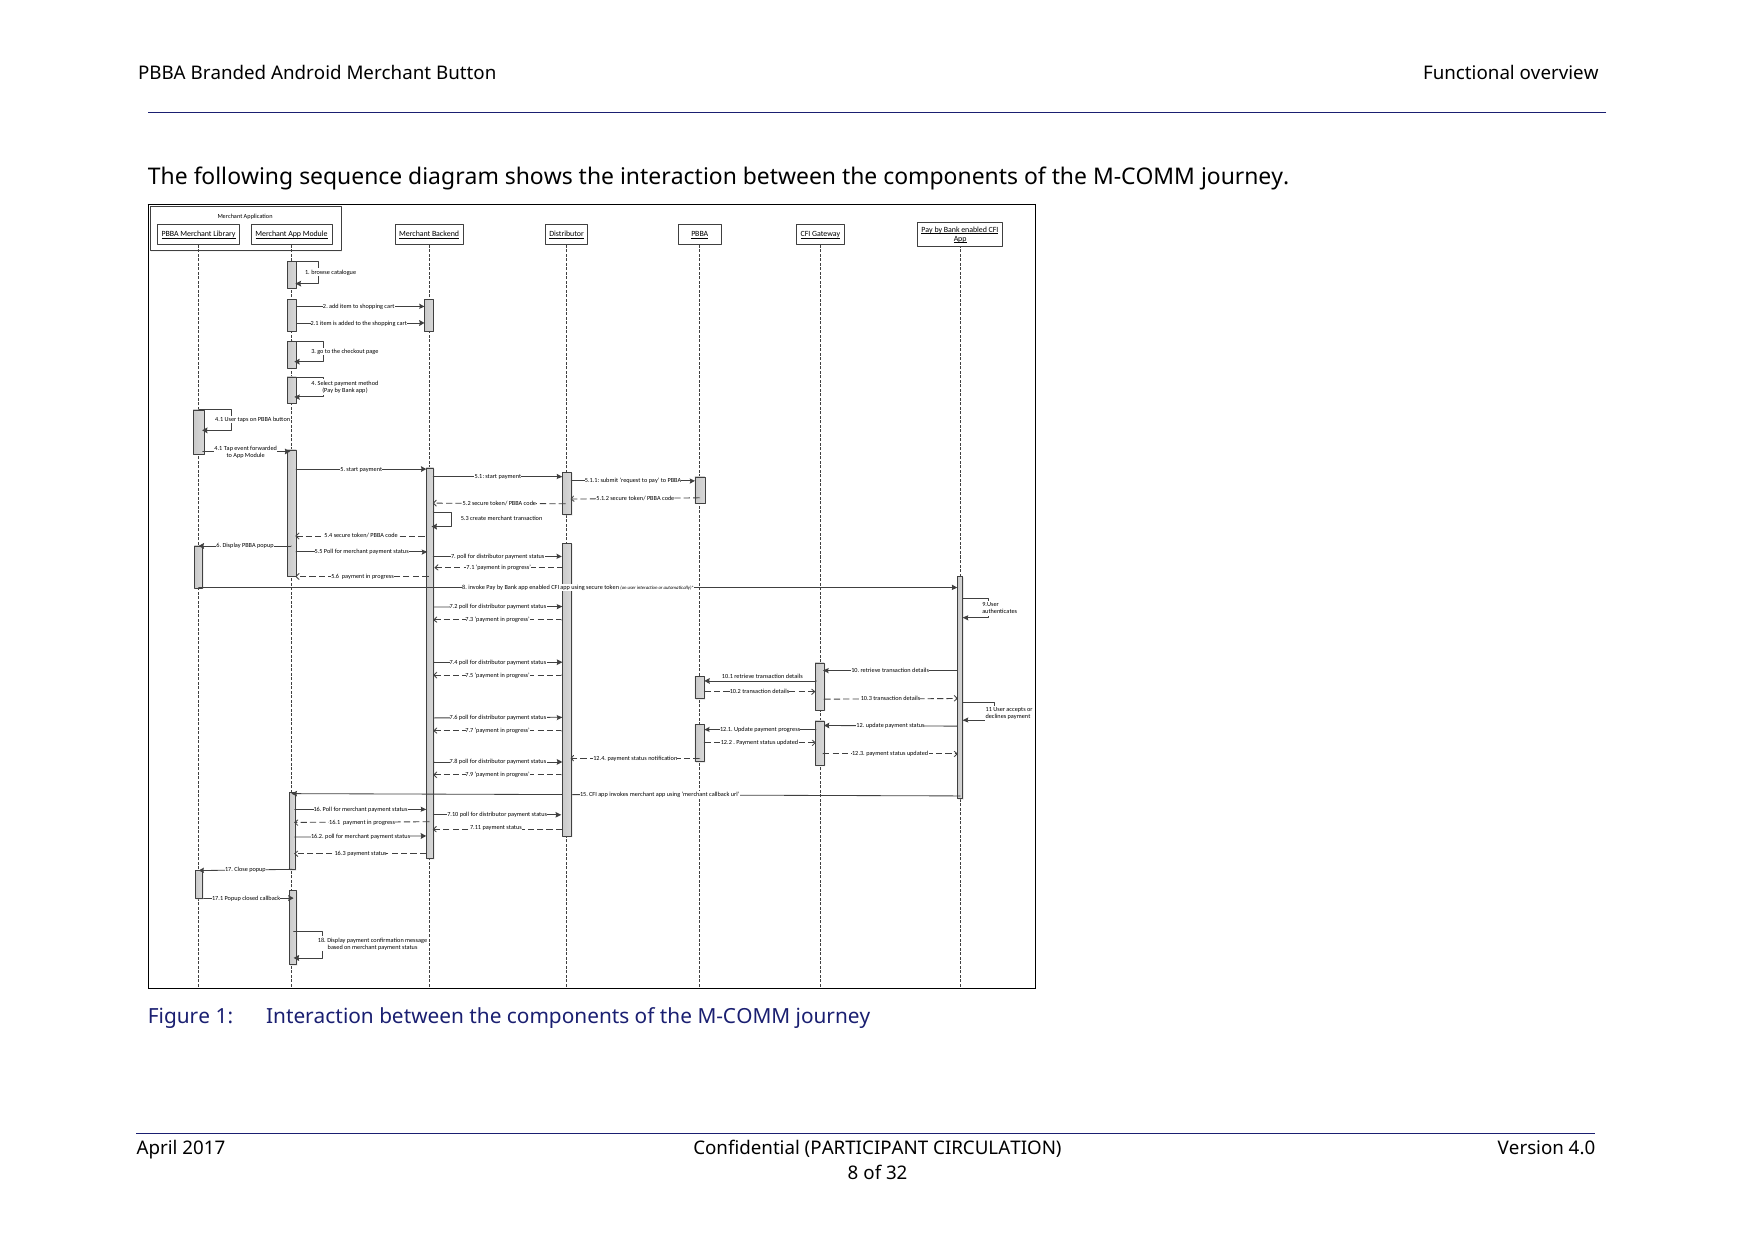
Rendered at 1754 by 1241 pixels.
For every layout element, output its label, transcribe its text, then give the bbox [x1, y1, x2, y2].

text The following sequence diagram shows the interaction between the components of the M-COMM journey. [148, 160, 1606, 191]
text Figure 1: Interaction between the components of the M-COMM journey [148, 1001, 1606, 1030]
